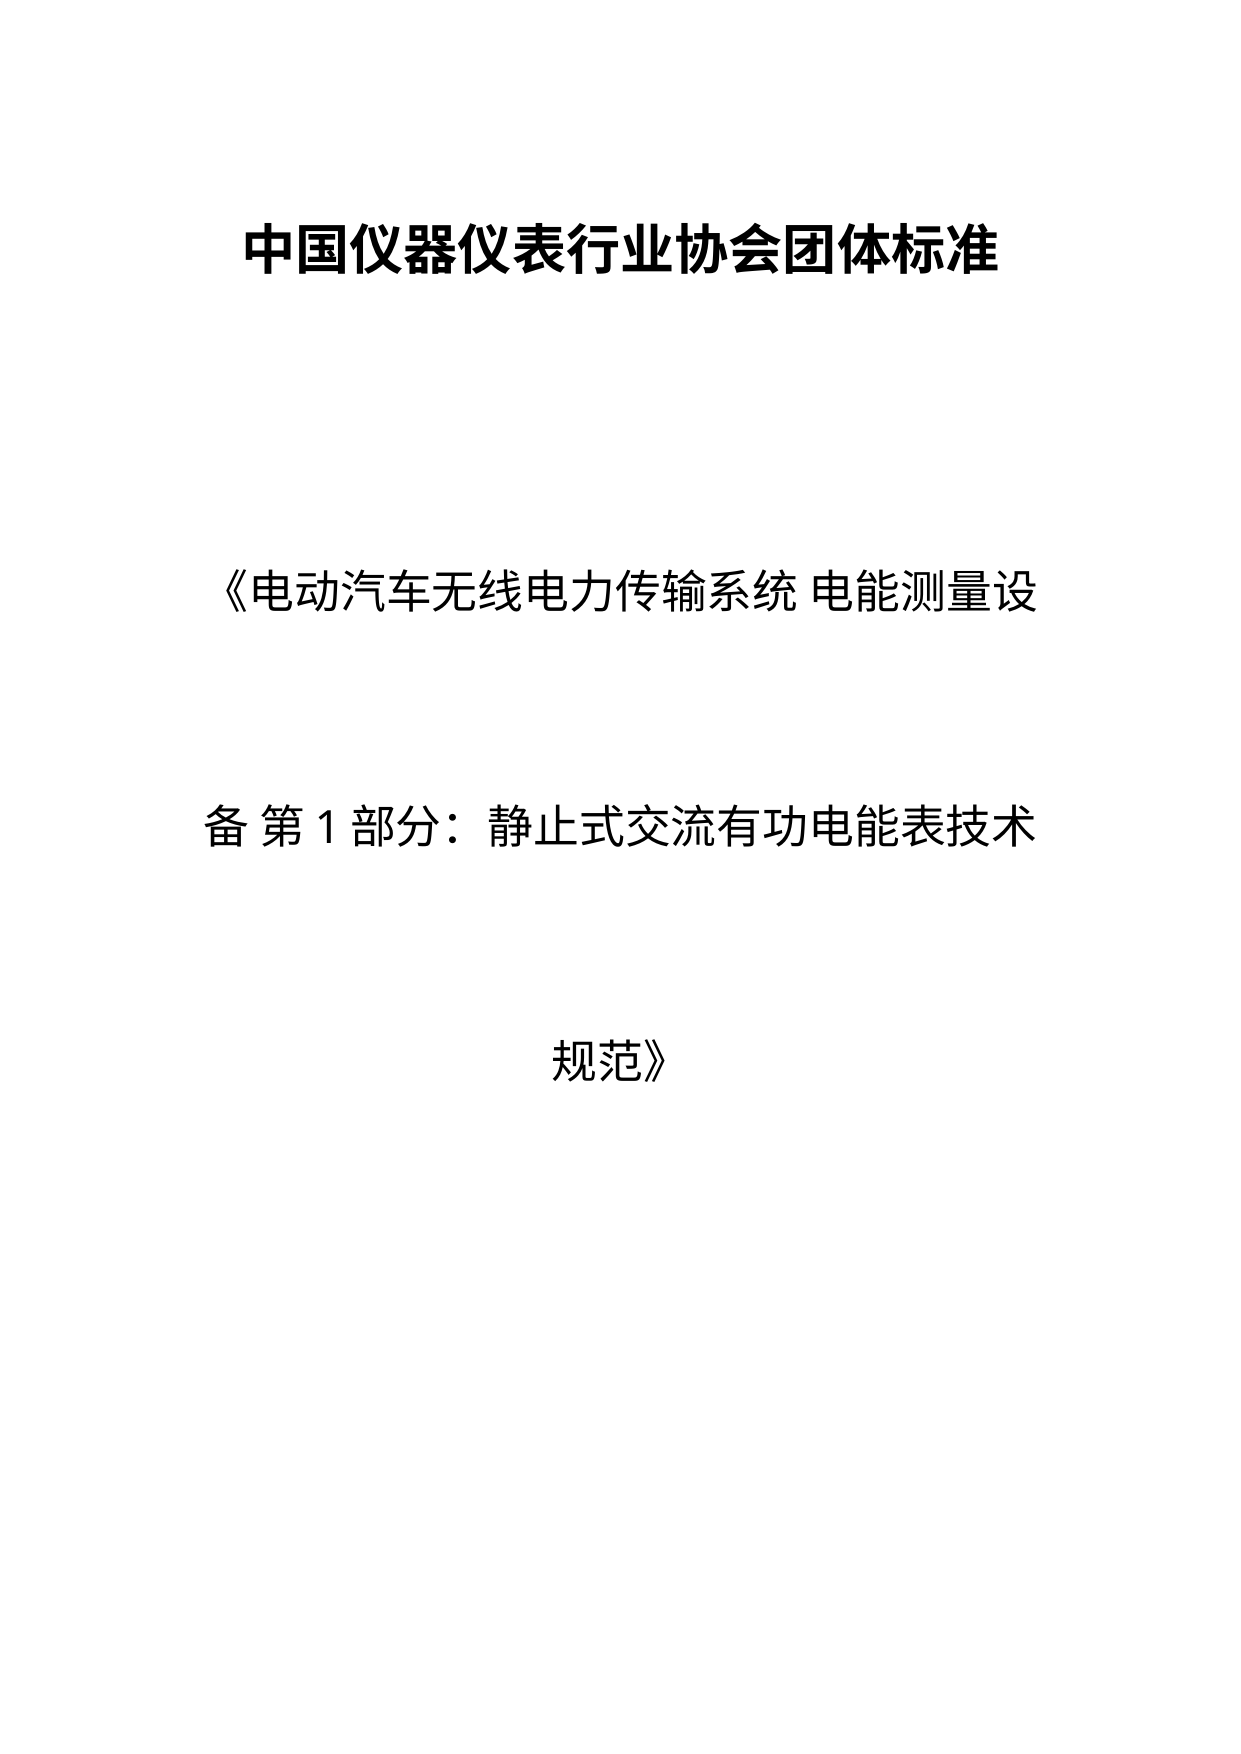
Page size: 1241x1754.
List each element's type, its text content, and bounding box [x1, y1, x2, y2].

subtitle 中国仪器仪表行业协会团体标准 [187, 197, 1053, 295]
subtitle 《电动汽车无线电力传输系统 电能测量设备 第1部分：静止式交流有功电能表技术规范》 [187, 540, 1053, 1107]
